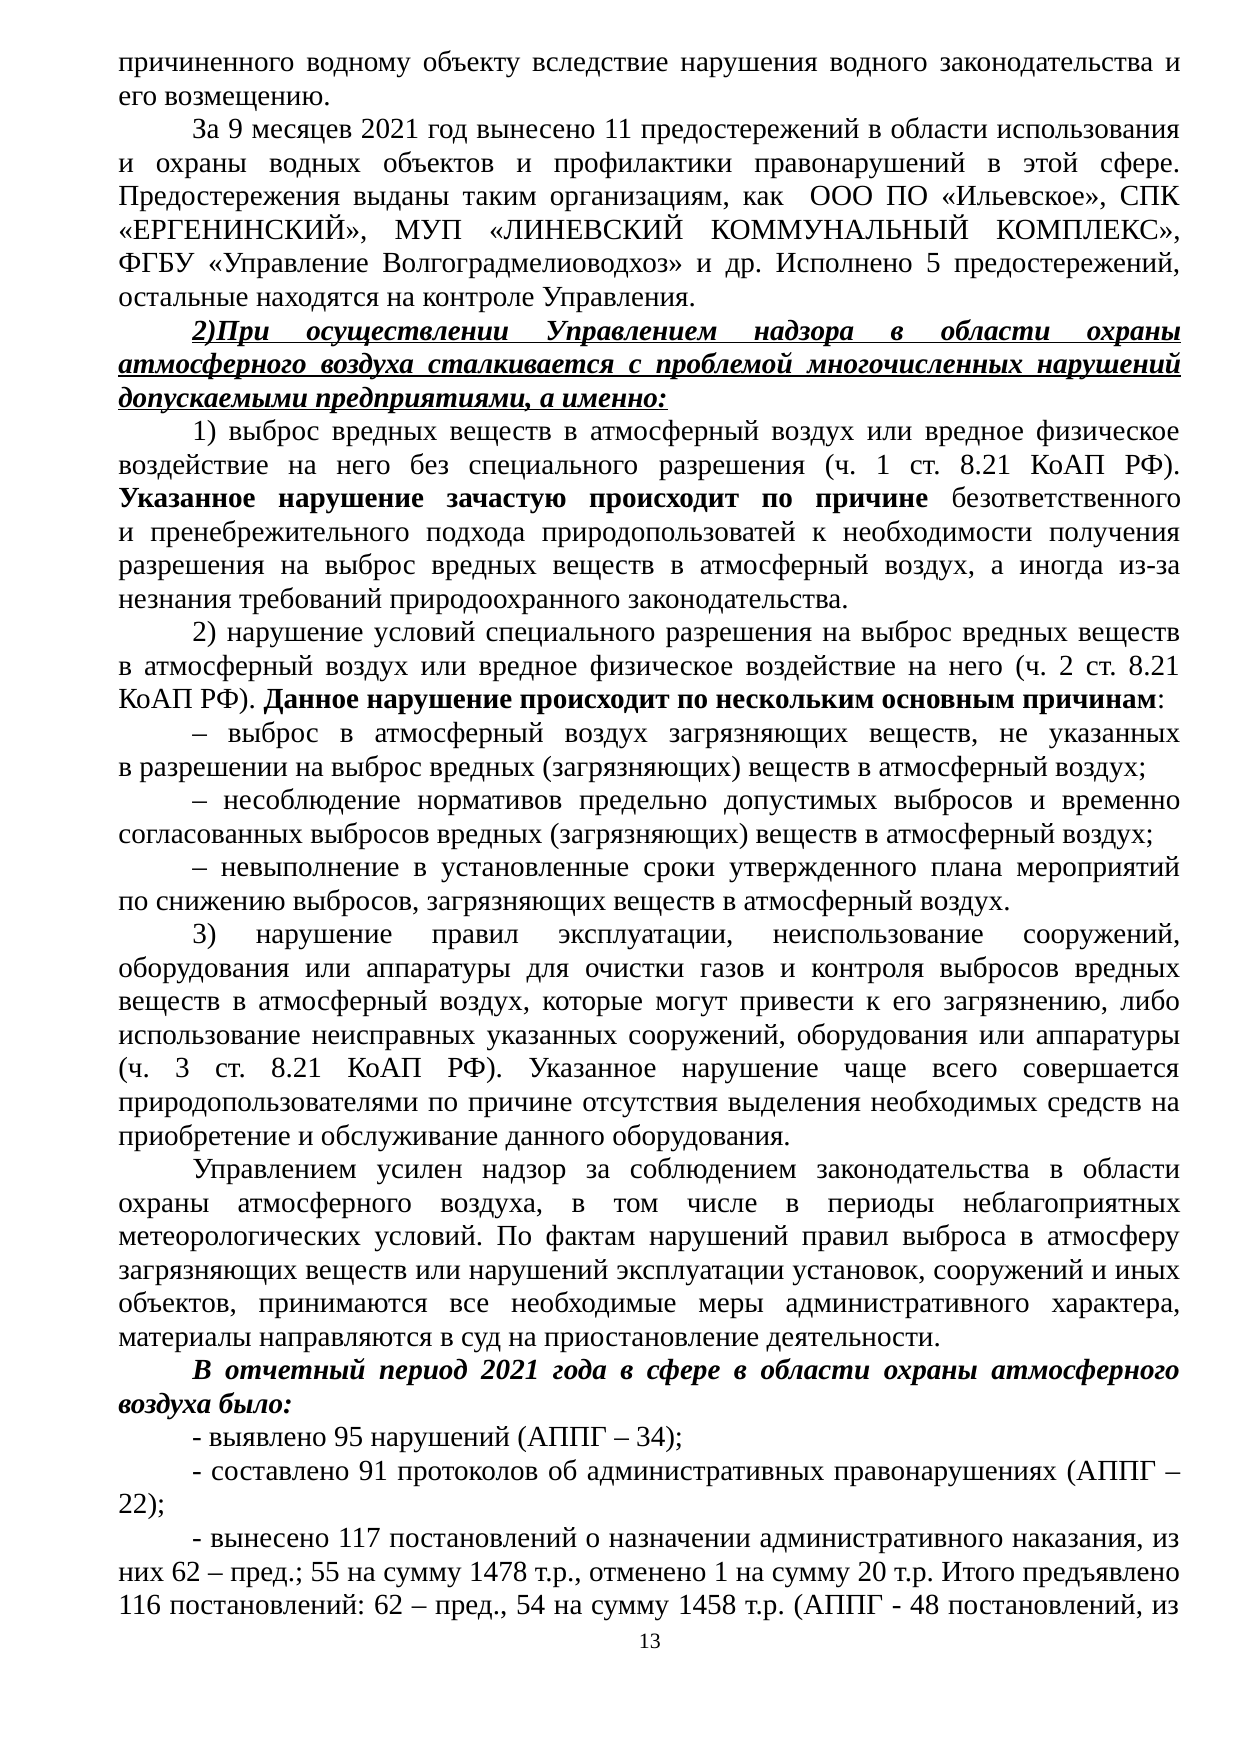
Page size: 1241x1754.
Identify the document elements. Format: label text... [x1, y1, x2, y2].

text За 9 месяцев 2021 год вынесено 11 предостережений в области использования и охраны водных объектов и профилактики правонарушений в этой сфере. Предостережения выданы таким организациям, как ООО ПО «Ильевское», СПК «ЕРГЕНИНСКИЙ», МУП «ЛИНЕВСКИЙ КОММУНАЛЬНЫЙ КОМПЛЕКС», ФГБУ «Управление Волгоградмелиоводхоз» и др. Исполнено 5 предостережений, остальные находятся на контроле Управления. [118, 111, 1181, 313]
text 3) нарушение правил эксплуатации, неиспользование сооружений, оборудования или аппаратуры для очистки газов и контроля выбросов вредных веществ в атмосферный воздух, которые могут привести к его загрязнению, либо использование неисправных указанных сооружений, оборудования или аппаратуры (ч. 3 ст. 8.21 КоАП РФ). Указанное нарушение чаще всего совершается природопользователями по причине отсутствия выделения необходимых средств на приобретение и обслуживание данного оборудования. [118, 916, 1181, 1151]
text – несоблюдение нормативов предельно допустимых выбросов и временно согласованных выбросов вредных (загрязняющих) веществ в атмосферный воздух; [118, 782, 1181, 849]
text 2)При осуществлении Управлением надзора в области охраны атмосферного воздуха сталкивается с проблемой многочисленных нарушений допускаемыми предприятиями, а именно: [118, 377, 1181, 413]
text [118, 1520, 1181, 1621]
text 2)При осуществлении Управлением надзора в области охраны атмосферного воздуха сталкивается с проблемой многочисленных нарушений допускаемыми предприятиями, а именно: [118, 313, 1181, 375]
text - составлено 91 протоколов об административных правонарушениях (АППГ – 22); [118, 1453, 1181, 1520]
text В отчетный период 2021 года в сфере в области охраны атмосферного воздуха было: [118, 1352, 1181, 1419]
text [118, 44, 1181, 111]
text – невыполнение в установленные сроки утвержденного плана мероприятий по снижению выбросов, загрязняющих веществ в атмосферный воздух. [118, 849, 1181, 916]
text 1) выброс вредных веществ в атмосферный воздух или вредное физическое воздействие на него без специального разрешения (ч. 1 ст. 8.21 КоАП РФ). Указанное нарушение зачастую происходит по причине безответственного и пренебрежительного подхода природопользоватей к необходимости получения разрешения на выброс вредных веществ в атмосферный воздух, а иногда из-за незнания требований природоохранного законодательства. [118, 413, 1181, 614]
text - выявлено 95 нарушений (АППГ – 34); [118, 1419, 1181, 1453]
text – выброс в атмосферный воздух загрязняющих веществ, не указанных в разрешении на выброс вредных (загрязняющих) веществ в атмосферный воздух; [118, 715, 1181, 782]
text 2) нарушение условий специального разрешения на выброс вредных веществ в атмосферный воздух или вредное физическое воздействие на него (ч. 2 ст. 8.21 КоАП РФ). Данное нарушение происходит по нескольким основным причинам: [118, 614, 1181, 715]
text Управлением усилен надзор за соблюдением законодательства в области охраны атмосферного воздуха, в том числе в периоды неблагоприятных метеорологических условий. По фактам нарушений правил выброса в атмосферу загрязняющих веществ или нарушений эксплуатации установок, сооружений и иных объектов, принимаются все необходимые меры административного характера, материалы направляются в суд на приостановление деятельности. [118, 1151, 1181, 1352]
